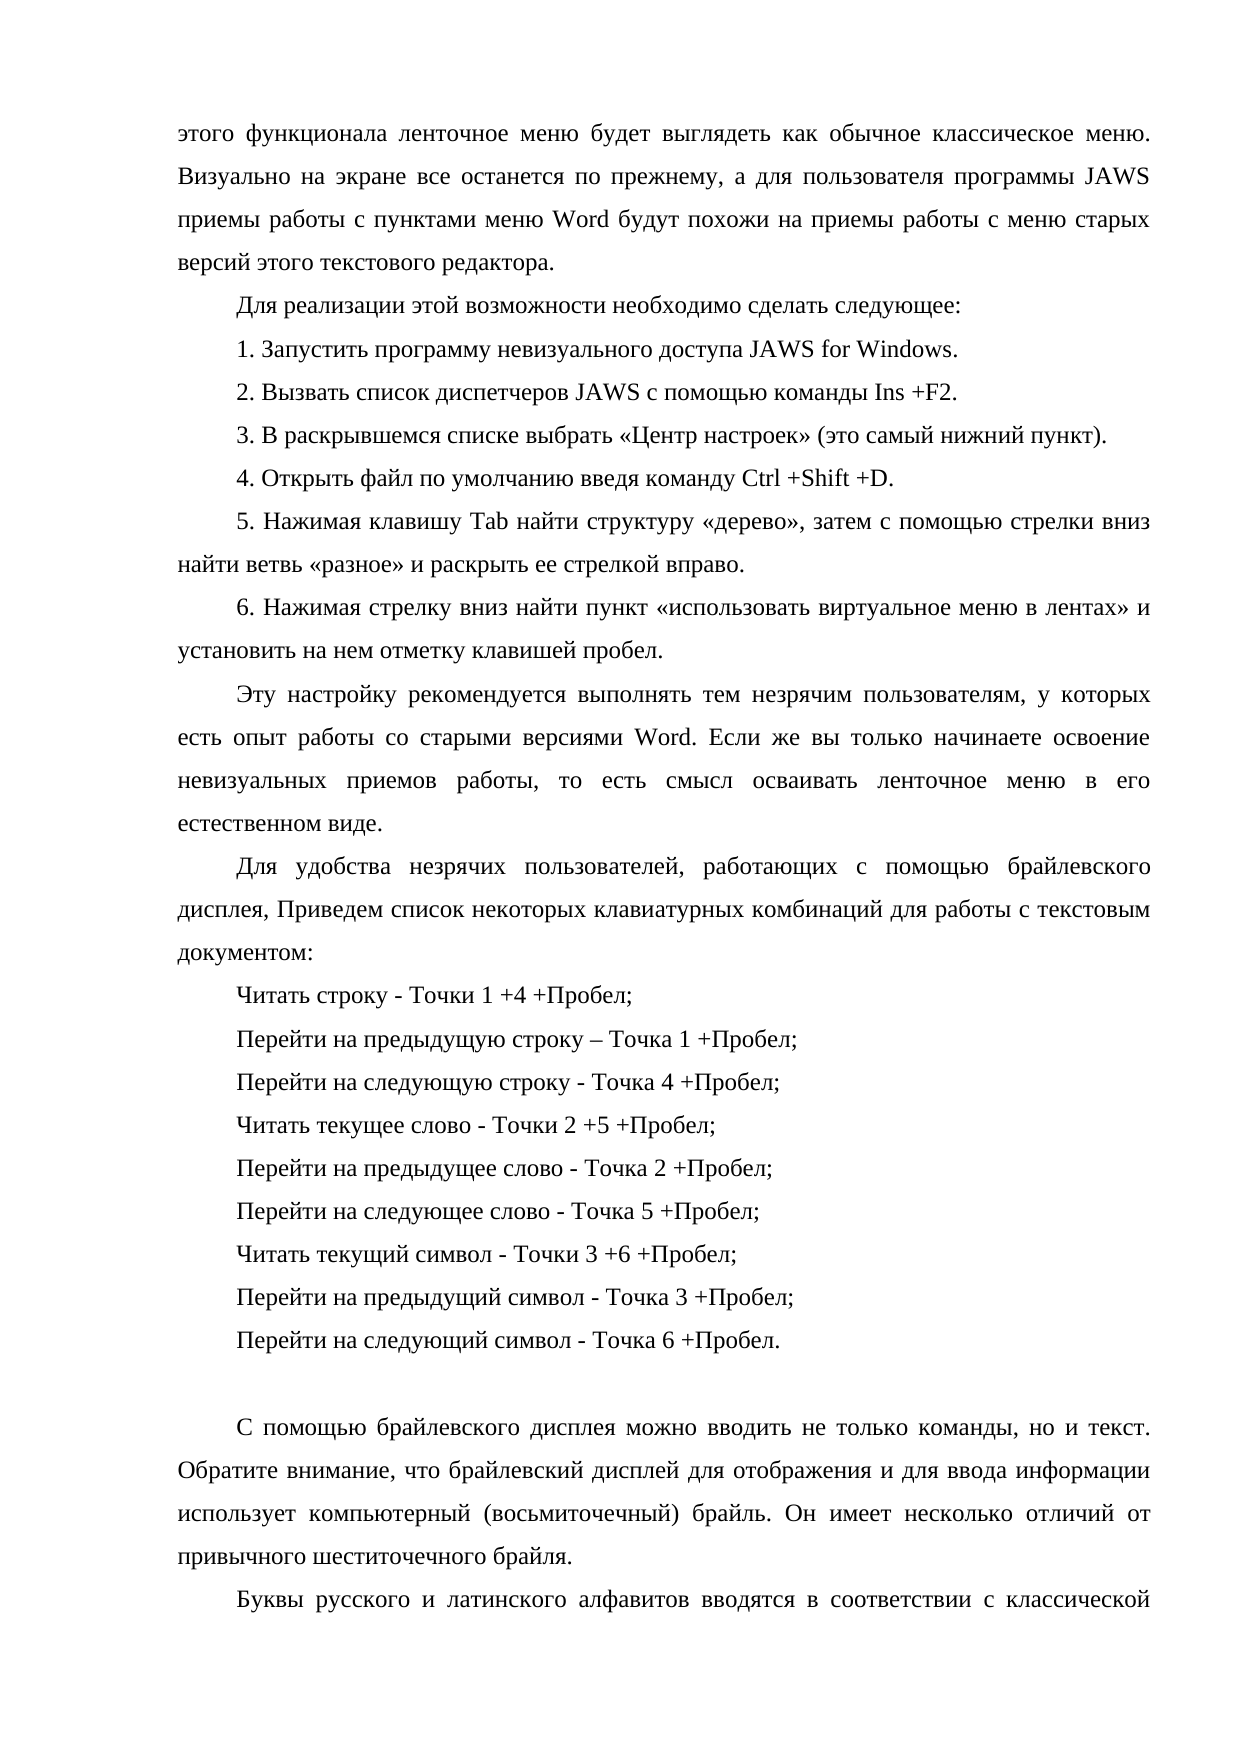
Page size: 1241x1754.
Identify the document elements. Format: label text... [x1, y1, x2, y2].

text Перейти на предыдущий символ - Точка 3 +Пробел; [177, 1282, 1152, 1311]
text Перейти на предыдущее слово - Точка 2 +Пробел; [177, 1153, 1152, 1182]
text Читать текущий символ - Точки 3 +6 +Пробел; [177, 1239, 1152, 1268]
text 5. Нажимая клавишу Tab найти структуру «дерево», затем с помощью стрелки вниз найти ветвь «разное» и раскрыть ее стрелкой вправо. [177, 506, 1152, 578]
text Перейти на предыдущую строку – Точка 1 +Пробел; [177, 1024, 1152, 1052]
text Перейти на следующий символ - Точка 6 +Пробел. [177, 1326, 1152, 1354]
text Перейти на следующее слово - Точка 5 +Пробел; [177, 1196, 1152, 1225]
text Для реализации этой возможности необходимо сделать следующее: [177, 291, 1152, 319]
text Перейти на следующую строку - Точка 4 +Пробел; [177, 1067, 1152, 1096]
text 6. Нажимая стрелку вниз найти пункт «использовать виртуальное меню в лентах» и установить на нем отметку клавишей пробел. [177, 592, 1152, 664]
text Эту настройку рекомендуется выполнять тем незрячим пользователям, у которых есть опыт работы со старыми версиями Word. Если же вы только начинаете освоение невизуальных приемов работы, то есть смысл осваивать ленточное меню в его естественном виде. [177, 679, 1152, 837]
text Читать строку - Точки 1 +4 +Пробел; [177, 981, 1152, 1009]
text Читать текущее слово - Точки 2 +5 +Пробел; [177, 1110, 1152, 1139]
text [177, 118, 1152, 276]
text Для удобства незрячих пользователей, работающих с помощью брайлевского дисплея, Приведем список некоторых клавиатурных комбинаций для работы с текстовым документом: [177, 851, 1152, 966]
text С помощью брайлевского дисплея можно вводить не только команды, но и текст. Обратите внимание, что брайлевский дисплей для отображения и для ввода информации использует компьютерный (восьмиточечный) брайль. Он имеет несколько отличий от привычного шеститочечного брайля. [177, 1412, 1152, 1570]
text 4. Открыть файл по умолчанию введя команду Ctrl +Shift +D. [177, 463, 1152, 492]
text 1. Запустить программу невизуального доступа JAWS for Windows. [177, 334, 1152, 362]
text 2. Вызвать список диспетчеров JAWS с помощью команды Ins +F2. [177, 377, 1152, 406]
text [177, 1584, 1152, 1613]
text 3. В раскрывшемся списке выбрать «Центр настроек» (это самый нижний пункт). [177, 420, 1152, 449]
